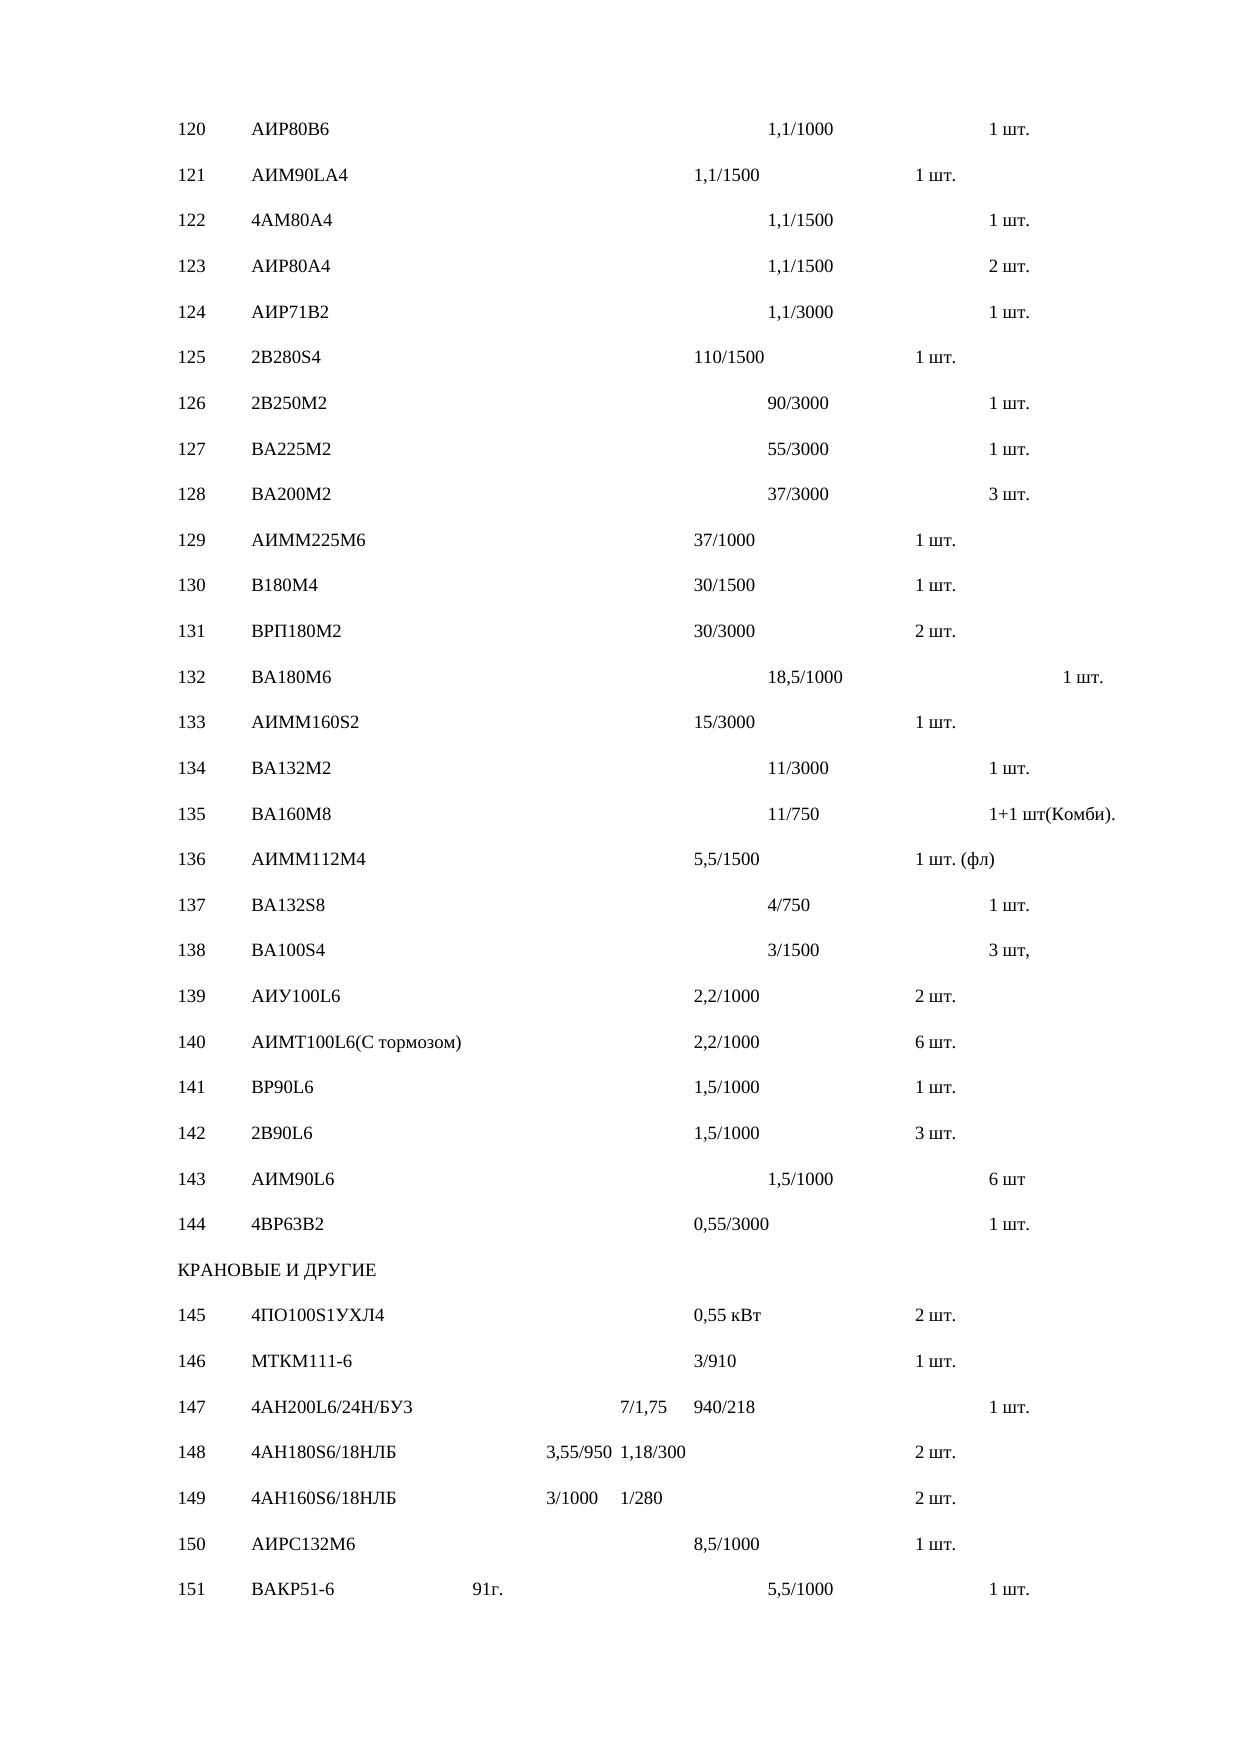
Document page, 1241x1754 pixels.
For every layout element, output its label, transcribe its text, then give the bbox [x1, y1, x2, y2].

text 127 ВА225М2 55/3000 1 шт. [177, 437, 1152, 459]
text 126 2В250М2 90/3000 1 шт. [177, 392, 1152, 413]
text 144 4ВР63В2 0,55/3000 1 шт. [177, 1213, 1152, 1235]
text 151 ВАКР51-6 91г. 5,5/1000 1 шт. [177, 1578, 1152, 1600]
text 124 АИР71В2 1,1/3000 1 шт. [177, 301, 1152, 322]
text 130 В180М4 30/1500 1 шт. [177, 574, 1152, 596]
text 123 АИР80А4 1,1/1500 2 шт. [177, 255, 1152, 277]
text 149 4АН160S6/18НЛБ 3/1000 1/280 2 шт. [177, 1487, 1152, 1508]
text 143 АИМ90L6 1,5/1000 6 шт [177, 1167, 1152, 1189]
text 131 ВРП180М2 30/3000 2 шт. [177, 620, 1152, 642]
text 141 ВР90L6 1,5/1000 1 шт. [177, 1076, 1152, 1098]
text 148 4АН180S6/18НЛБ 3,55/950 1,18/300 2 шт. [177, 1441, 1152, 1463]
text 132 ВА180М6 18,5/1000 1 шт. [177, 666, 1152, 687]
text 122 4АМ80А4 1,1/1500 1 шт. [177, 209, 1152, 231]
text 147 4АН200L6/24Н/БУ3 7/1,75 940/218 1 шт. [177, 1396, 1152, 1417]
text 136 АИММ112М4 5,5/1500 1 шт. (фл) [177, 848, 1152, 870]
text 133 АИММ160S2 15/3000 1 шт. [177, 711, 1152, 733]
text 121 АИМ90LА4 1,1/1500 1 шт. [177, 164, 1152, 185]
text 120 АИР80В6 1,1/1000 1 шт. [177, 118, 1152, 140]
text 137 ВА132S8 4/750 1 шт. [177, 894, 1152, 915]
text 142 2В90L6 1,5/1000 3 шт. [177, 1122, 1152, 1143]
text 140 АИМТ100L6(С тормозом) 2,2/1000 6 шт. [177, 1031, 1152, 1052]
text 139 АИУ100L6 2,2/1000 2 шт. [177, 985, 1152, 1007]
text 125 2В280S4 110/1500 1 шт. [177, 346, 1152, 368]
text КРАНОВЫЕ И ДРУГИЕ [177, 1259, 1152, 1280]
text 135 ВА160М8 11/750 1+1 шт(Комби). [177, 802, 1152, 824]
text 128 ВА200М2 37/3000 3 шт. [177, 483, 1152, 505]
text 145 4ПО100S1УХЛ4 0,55 кВт 2 шт. [177, 1304, 1152, 1326]
text 146 МТКМ111-6 3/910 1 шт. [177, 1350, 1152, 1372]
text 138 ВА100S4 3/1500 3 шт, [177, 939, 1152, 961]
text 134 ВА132М2 11/3000 1 шт. [177, 757, 1152, 778]
text 150 АИРС132М6 8,5/1000 1 шт. [177, 1532, 1152, 1554]
text 129 АИММ225М6 37/1000 1 шт. [177, 529, 1152, 550]
